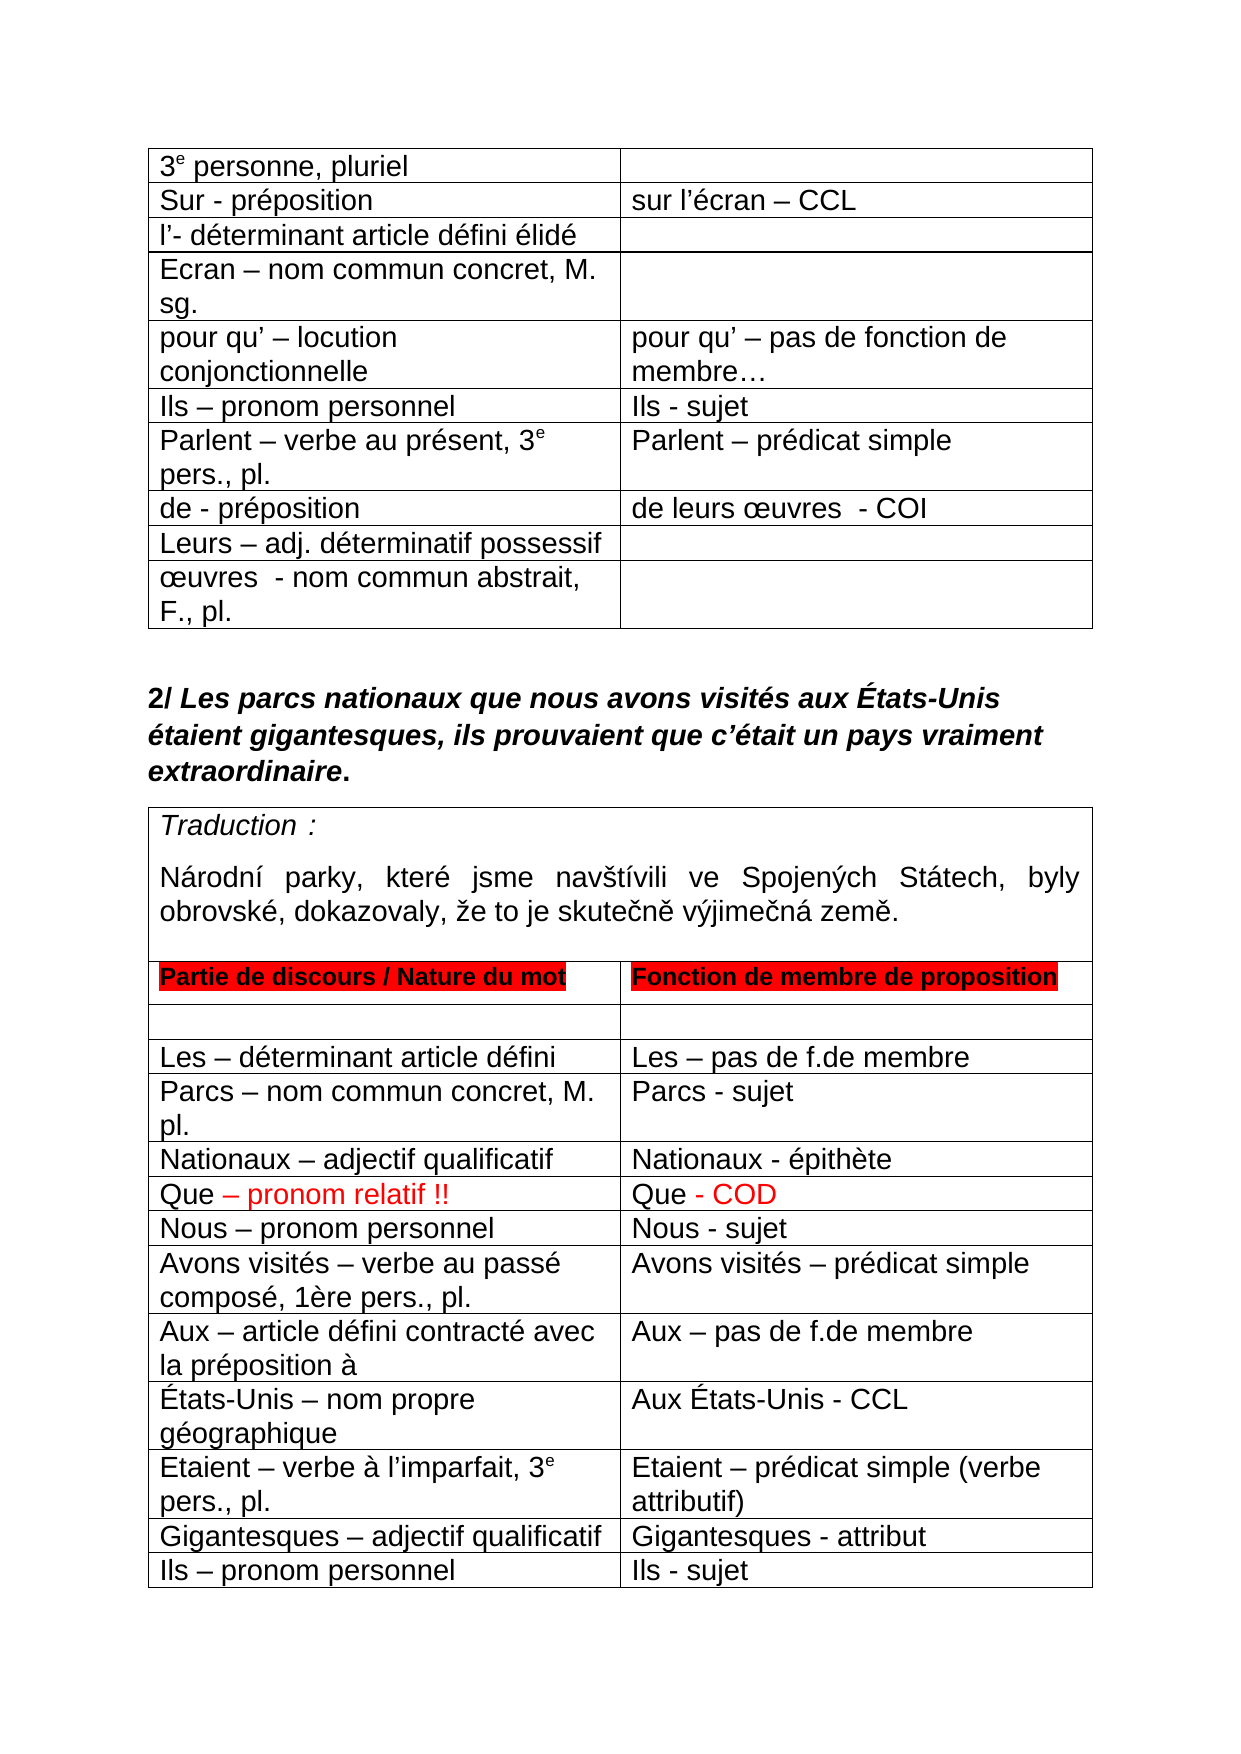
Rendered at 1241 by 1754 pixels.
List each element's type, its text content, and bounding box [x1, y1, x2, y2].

table_cell Aux États-Unis - CCL [621, 1382, 1092, 1449]
table_cell Les – déterminant article défini [149, 1040, 620, 1073]
table_cell Parcs - sujet [621, 1074, 1092, 1141]
table_cell Ils - sujet [621, 389, 1092, 422]
table_cell de - préposition [149, 491, 620, 525]
table_cell Avons visités – verbe au passé composé, 1ère pers., pl. [149, 1246, 620, 1313]
table_cell Parlent – verbe au présent, 3e pers., pl. [149, 423, 620, 490]
table_cell l’- déterminant article défini élidé [149, 218, 620, 251]
table_cell Partie de discours / Nature du mot [149, 962, 620, 1004]
table_cell États-Unis – nom propre géographique [149, 1382, 620, 1449]
table_cell Etaient – prédicat simple (verbe attributif) [621, 1450, 1092, 1517]
table_cell Nationaux - épithète [621, 1142, 1092, 1176]
table_cell œuvres - nom commun abstrait, F., pl. [149, 561, 620, 628]
table_cell Avons visités – prédicat simple [621, 1246, 1092, 1313]
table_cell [621, 149, 1092, 182]
table_cell de leurs œuvres - COI [621, 491, 1092, 525]
table_cell Aux – article défini contracté avec la préposition à [149, 1314, 620, 1381]
table_cell pour qu’ – pas de fonction de membre… [621, 321, 1092, 388]
table_cell Parcs – nom commun concret, M. pl. [149, 1074, 620, 1141]
table_cell Nationaux – adjectif qualificatif [149, 1142, 620, 1176]
table_cell Parlent – prédicat simple [621, 423, 1092, 490]
table_cell [621, 526, 1092, 559]
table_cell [149, 149, 620, 182]
table_cell Que – pronom relatif !! [149, 1177, 620, 1210]
table_cell Nous – pronom personnel [149, 1211, 620, 1245]
table_cell Ecran – nom commun concret, M. sg. [149, 253, 620, 319]
table_cell Aux – pas de f.de membre [621, 1314, 1092, 1381]
table_cell Nous - sujet [621, 1211, 1092, 1245]
table_cell Gigantesques - attribut [621, 1519, 1092, 1552]
table_cell Etaient – verbe à l’imparfait, 3e pers., pl. [149, 1450, 620, 1517]
table_cell [621, 1005, 1092, 1038]
table_cell Fonction de membre de proposition [621, 962, 1092, 1004]
table_cell Leurs – adj. déterminatif possessif [149, 526, 620, 559]
table_cell Gigantesques – adjectif qualificatif [149, 1519, 620, 1552]
text 2/ Les parcs nationaux que nous avons visités aux États-Unis étaient gigantesques, ils prouvaient que c’était un pays vraiment extraordinaire. [148, 681, 1093, 787]
table_cell [621, 561, 1092, 628]
table_cell [149, 1005, 620, 1038]
table_cell pour qu’ – locution conjonctionnelle [149, 321, 620, 388]
table_cell sur l’écran – CCL [621, 183, 1092, 217]
table_cell Ils – pronom personnel [149, 1553, 620, 1587]
table_cell Les – pas de f.de membre [621, 1040, 1092, 1073]
table_cell Ils – pronom personnel [149, 389, 620, 422]
table_header Traduction : Národní parky, které jsme navštívili ve Spojených Státech, byly obrovské, dokazovaly, že to je skutečně výjimečná země. [149, 808, 1092, 961]
table_cell Ils - sujet [621, 1553, 1092, 1587]
table_cell Sur - préposition [149, 183, 620, 217]
table_cell Que - COD [621, 1177, 1092, 1210]
table_cell [621, 253, 1092, 319]
table_cell [621, 218, 1092, 251]
